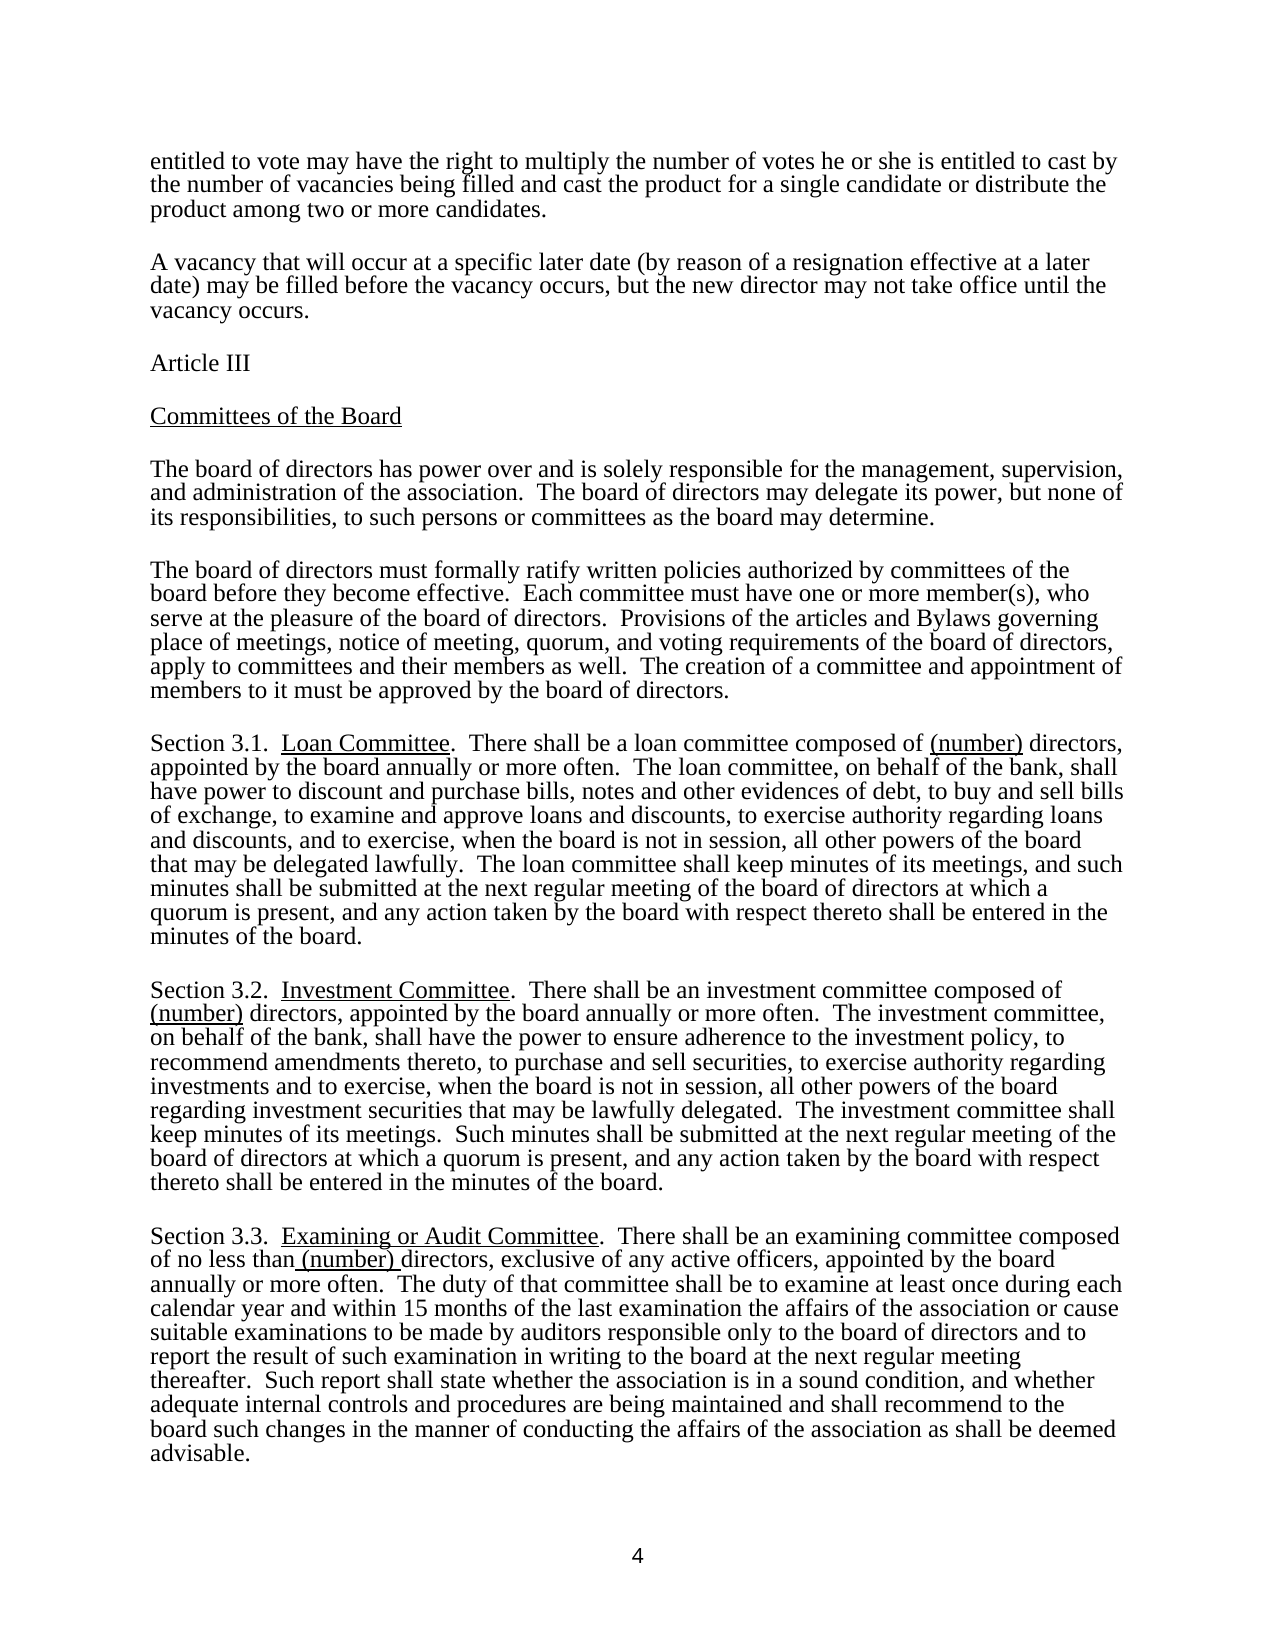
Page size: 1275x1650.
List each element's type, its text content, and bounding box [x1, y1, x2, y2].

text A vacancy that will occur at a specific later date (by reason of a resignation effective at a later date) may be filled before the vacancy occurs, but the new director may not take office until the vacancy occurs. [150, 251, 1125, 323]
text Section 3.3. Examining or Audit Committee. There shall be an examining committee composed of no less than (number) directors, exclusive of any active officers, appointed by the board annually or more often. The duty of that committee shall be to examine at least once during each calendar year and within 15 months of the last examination the affairs of the association or cause suitable examinations to be made by auditors responsible only to the board of directors and to report the result of such examination in writing to the board at the next regular meeting thereafter. Such report shall state whether the association is in a sound condition, and whether adequate internal controls and procedures are being maintained and shall recommend to the board such changes in the manner of conducting the affairs of the association as shall be deemed advisable. [150, 1225, 1125, 1467]
text The board of directors has power over and is solely responsible for the management, supervision, and administration of the association. The board of directors may delegate its power, but none of its responsibilities, to such persons or committees as the board may determine. [150, 458, 1125, 530]
text Article III [150, 352, 1125, 376]
text Committees of the Board [150, 405, 1125, 429]
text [150, 150, 1125, 222]
text The board of directors must formally ratify written policies authorized by committees of the board before they become effective. Each committee must have one or more member(s), who serve at the pleasure of the board of directors. Provisions of the articles and Bylaws governing place of meetings, notice of meeting, quorum, and voting requirements of the board of directors, apply to committees and their members as well. The creation of a committee and appointment of members to it must be approved by the board of directors. [150, 559, 1125, 704]
text Section 3.2. Investment Committee. There shall be an investment committee composed of (number) directors, appointed by the board annually or more often. The investment committee, on behalf of the bank, shall have the power to ensure adherence to the investment policy, to recommend amendments thereto, to purchase and sell securities, to exercise authority regarding investments and to exercise, when the board is not in session, all other powers of the board regarding investment securities that may be lawfully delegated. The investment committee shall keep minutes of its meetings. Such minutes shall be submitted at the next regular meeting of the board of directors at which a quorum is present, and any action taken by the board with respect thereto shall be entered in the minutes of the board. [150, 979, 1125, 1196]
text Section 3.1. Loan Committee. There shall be a loan committee composed of (number) directors, appointed by the board annually or more often. The loan committee, on behalf of the bank, shall have power to discount and purchase bills, notes and other evidences of debt, to buy and sell bills of exchange, to examine and approve loans and discounts, to exercise authority regarding loans and discounts, and to exercise, when the board is not in session, all other powers of the board that may be delegated lawfully. The loan committee shall keep minutes of its meetings, and such minutes shall be submitted at the next regular meeting of the board of directors at which a quorum is present, and any action taken by the board with respect thereto shall be entered in the minutes of the board. [150, 733, 1125, 950]
